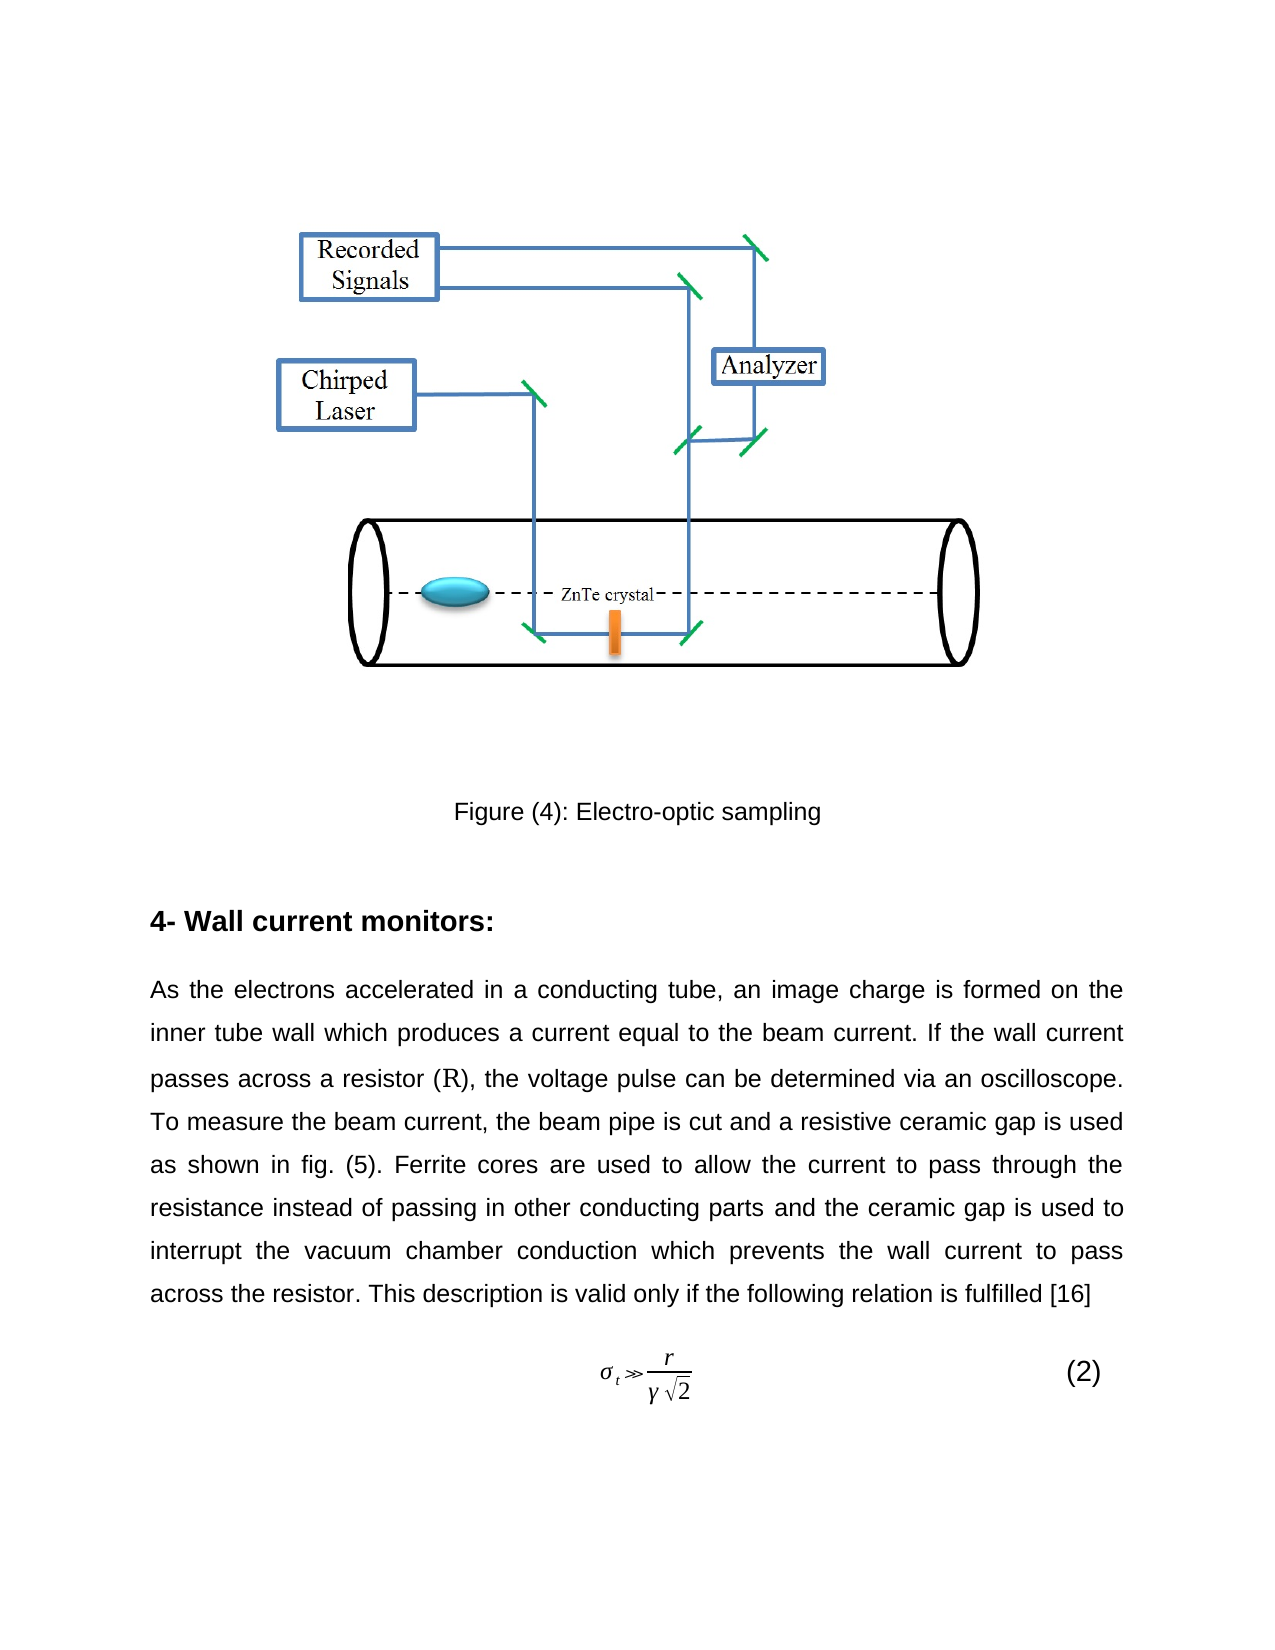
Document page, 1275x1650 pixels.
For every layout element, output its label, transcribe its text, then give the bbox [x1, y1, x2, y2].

text (2) [525, 1343, 1125, 1404]
picture [150, 150, 1125, 772]
text As the electrons accelerated in a conducting tube, an image charge is formed on the inner tube wall which produces a current equal to the beam current. If the wall current passes across a resistor (R), the voltage pulse can be determined via an oscilloscope. To measure the beam current, the beam pipe is cut and a resistive ceramic gap is used as shown in fig. (5). Ferrite cores are used to allow the current to pass through the resistance instead of passing in other conducting parts and the ceramic gap is used to interrupt the vacuum chamber conduction which prevents the wall current to pass across the resistor. This description is valid only if the following relation is fulfilled [16] [150, 975, 1125, 1308]
text Figure (4): Electro-optic sampling [150, 796, 1125, 825]
text 4- Wall current monitors: [150, 904, 1125, 938]
